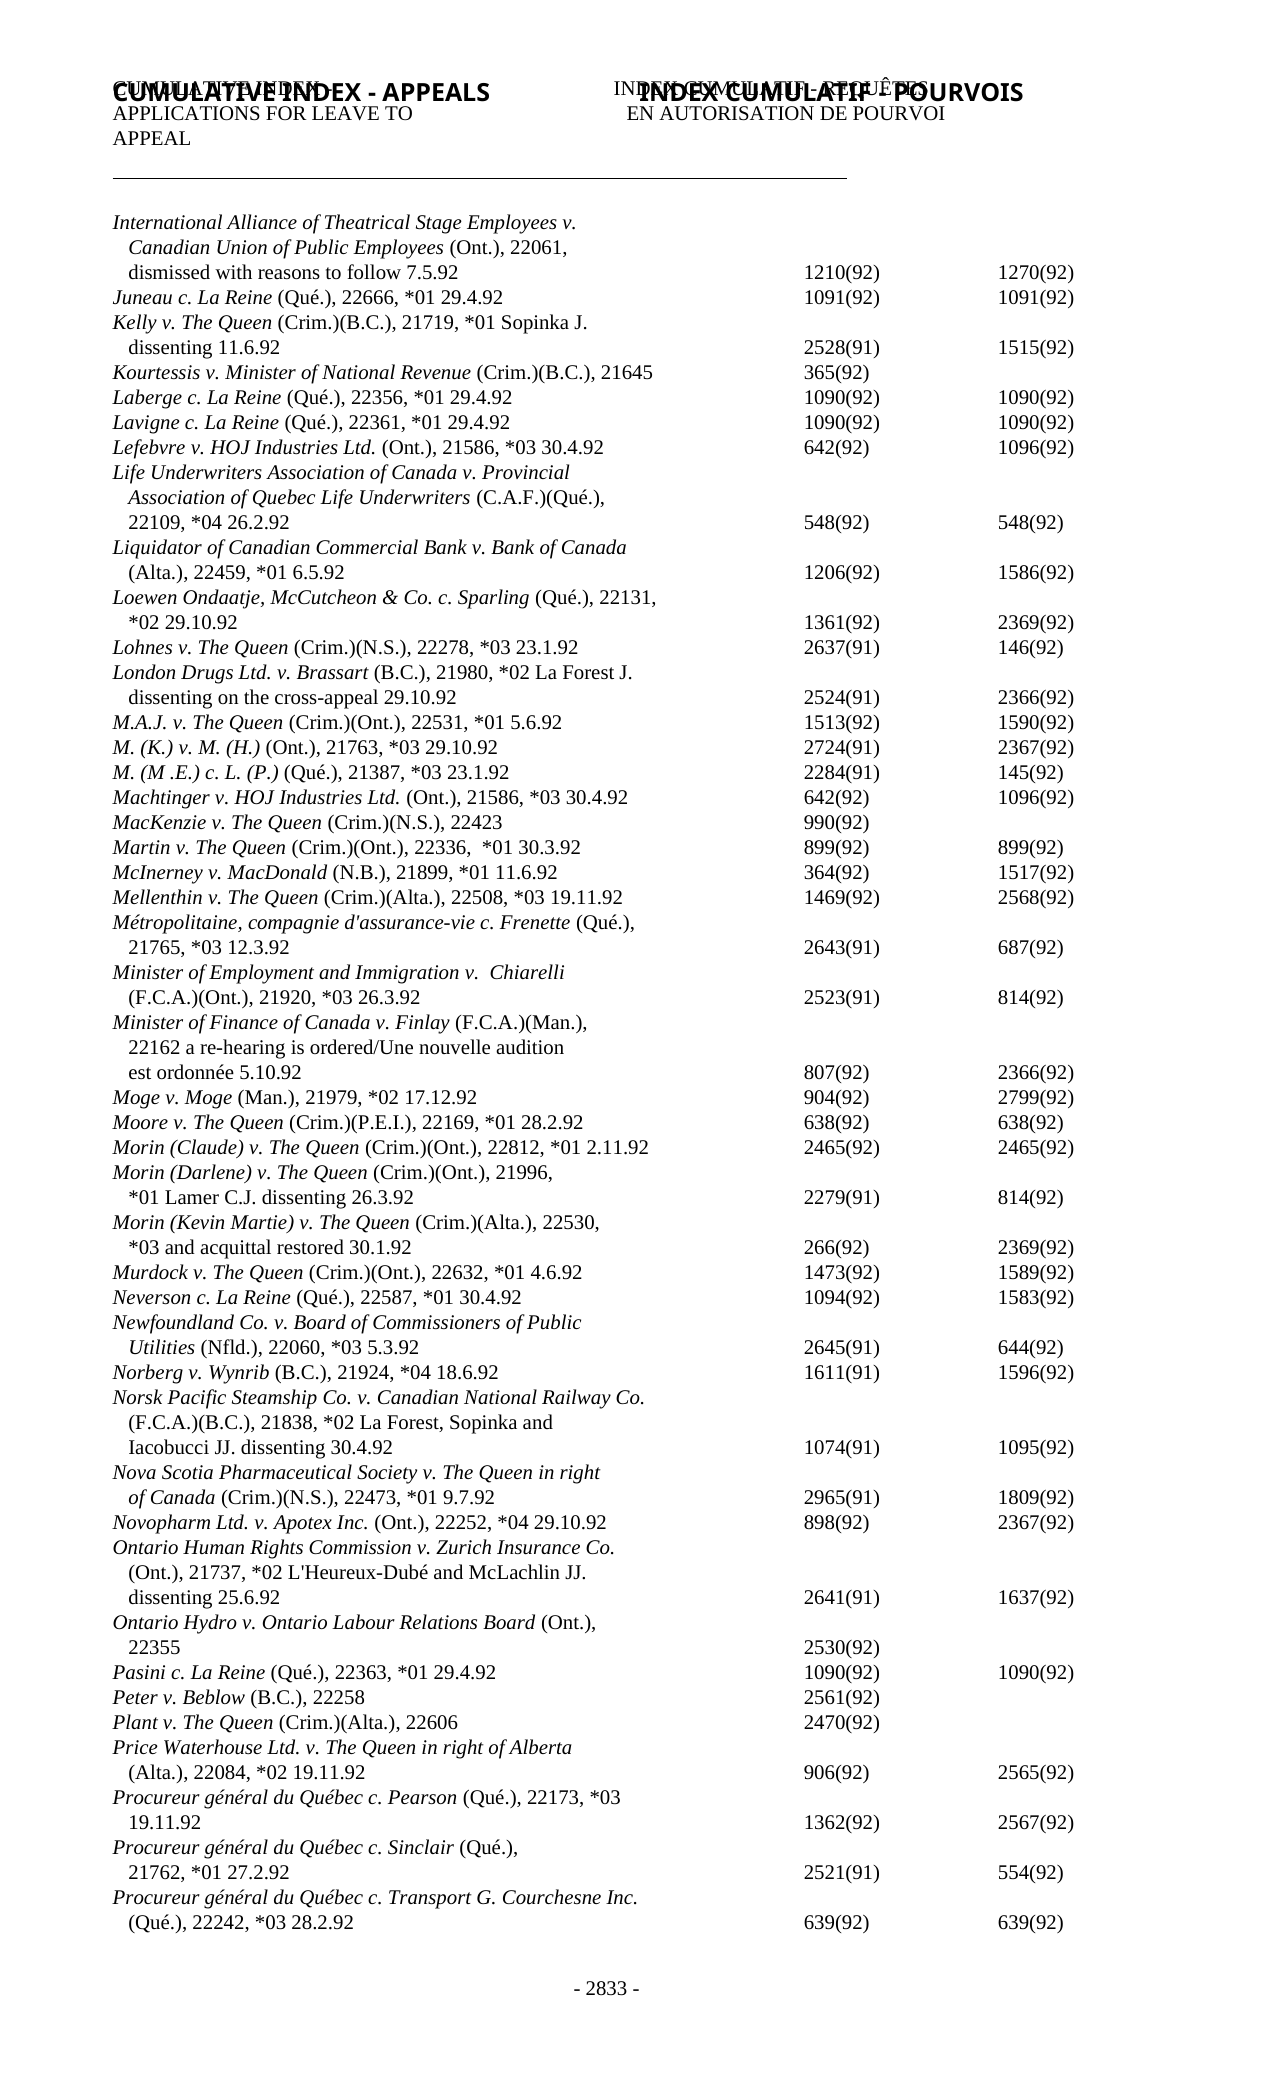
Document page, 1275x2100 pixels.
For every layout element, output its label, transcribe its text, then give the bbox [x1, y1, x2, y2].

text Norberg v. Wynrib (B.C.), 21924, *04 18.6.92 1611(91) 1596(92) [112, 1359, 1100, 1384]
text 22162 a re-hearing is ordered/Une nouvelle audition [112, 1034, 1100, 1059]
text of Canada (Crim.)(N.S.), 22473, *01 9.7.92 2965(91) 1809(92) [112, 1484, 1100, 1509]
text Martin v. The Queen (Crim.)(Ont.), 22336, *01 30.3.92 899(92) 899(92) [112, 834, 1100, 859]
text Kourtessis v. Minister of National Revenue (Crim.)(B.C.), 21645 365(92) [112, 359, 1100, 384]
text Canadian Union of Public Employees (Ont.), 22061, [112, 234, 1100, 259]
text (F.C.A.)(Ont.), 21920, *03 26.3.92 2523(91) 814(92) [112, 984, 1100, 1009]
text Lefebvre v. HOJ Industries Ltd. (Ont.), 21586, *03 30.4.92 642(92) 1096(92) [112, 434, 1100, 459]
text Novopharm Ltd. v. Apotex Inc. (Ont.), 22252, *04 29.10.92 898(92) 2367(92) [112, 1509, 1100, 1534]
text (Alta.), 22084, *02 19.11.92 906(92) 2565(92) [112, 1759, 1100, 1784]
text Procureur général du Québec c. Sinclair (Qué.), [112, 1834, 1100, 1859]
text M. (M .E.) c. L. (P.) (Qué.), 21387, *03 23.1.92 2284(91) 145(92) [112, 759, 1100, 784]
text *02 29.10.92 1361(92) 2369(92) [112, 609, 1100, 634]
text 22355 2530(92) [112, 1634, 1100, 1659]
text Lavigne c. La Reine (Qué.), 22361, *01 29.4.92 1090(92) 1090(92) [112, 409, 1100, 434]
text (Ont.), 21737, *02 L'Heureux-Dubé and McLachlin JJ. [112, 1559, 1100, 1584]
text Juneau c. La Reine (Qué.), 22666, *01 29.4.92 1091(92) 1091(92) [112, 284, 1100, 309]
text Plant v. The Queen (Crim.)(Alta.), 22606 2470(92) [112, 1709, 1100, 1734]
text Morin (Kevin Martie) v. The Queen (Crim.)(Alta.), 22530, [112, 1209, 1100, 1234]
text 19.11.92 1362(92) 2567(92) [112, 1809, 1100, 1834]
text Ontario Hydro v. Ontario Labour Relations Board (Ont.), [112, 1609, 1100, 1634]
text Kelly v. The Queen (Crim.)(B.C.), 21719, *01 Sopinka J. [112, 309, 1100, 334]
text Machtinger v. HOJ Industries Ltd. (Ont.), 21586, *03 30.4.92 642(92) 1096(92) [112, 784, 1100, 809]
text (F.C.A.)(B.C.), 21838, *02 La Forest, Sopinka and [112, 1409, 1100, 1434]
text McInerney v. MacDonald (N.B.), 21899, *01 11.6.92 364(92) 1517(92) [112, 859, 1100, 884]
text Neverson c. La Reine (Qué.), 22587, *01 30.4.92 1094(92) 1583(92) [112, 1284, 1100, 1309]
text est ordonnée 5.10.92 807(92) 2366(92) [112, 1059, 1100, 1084]
text dissenting on the cross-appeal 29.10.92 2524(91) 2366(92) [112, 684, 1100, 709]
text 21765, *03 12.3.92 2643(91) 687(92) [112, 934, 1100, 959]
text dismissed with reasons to follow 7.5.92 1210(92) 1270(92) [112, 259, 1100, 284]
text Minister of Finance of Canada v. Finlay (F.C.A.)(Man.), [112, 1009, 1100, 1034]
text Morin (Darlene) v. The Queen (Crim.)(Ont.), 21996, [112, 1159, 1100, 1184]
text dissenting 11.6.92 2528(91) 1515(92) [112, 334, 1100, 359]
text Iacobucci JJ. dissenting 30.4.92 1074(91) 1095(92) [112, 1434, 1100, 1459]
text 22109, *04 26.2.92 548(92) 548(92) [112, 509, 1100, 534]
text Price Waterhouse Ltd. v. The Queen in right of Alberta [112, 1734, 1100, 1759]
text Murdock v. The Queen (Crim.)(Ont.), 22632, *01 4.6.92 1473(92) 1589(92) [112, 1259, 1100, 1284]
text *03 and acquittal restored 30.1.92 266(92) 2369(92) [112, 1234, 1100, 1259]
text Mellenthin v. The Queen (Crim.)(Alta.), 22508, *03 19.11.92 1469(92) 2568(92) [112, 884, 1100, 909]
text Morin (Claude) v. The Queen (Crim.)(Ont.), 22812, *01 2.11.92 2465(92) 2465(92) [112, 1134, 1100, 1159]
text dissenting 25.6.92 2641(91) 1637(92) [112, 1584, 1100, 1609]
text Procureur général du Québec c. Pearson (Qué.), 22173, *03 [112, 1784, 1100, 1809]
text Liquidator of Canadian Commercial Bank v. Bank of Canada [112, 534, 1100, 559]
text Nova Scotia Pharmaceutical Society v. The Queen in right [112, 1459, 1100, 1484]
text Minister of Employment and Immigration v. Chiarelli [112, 959, 1100, 984]
text M.A.J. v. The Queen (Crim.)(Ont.), 22531, *01 5.6.92 1513(92) 1590(92) [112, 709, 1100, 734]
text Procureur général du Québec c. Transport G. Courchesne Inc. [112, 1884, 1100, 1909]
text Norsk Pacific Steamship Co. v. Canadian National Railway Co. [112, 1384, 1100, 1409]
text Moge v. Moge (Man.), 21979, *02 17.12.92 904(92) 2799(92) [112, 1084, 1100, 1109]
text Newfoundland Co. v. Board of Commissioners of Public [112, 1309, 1100, 1334]
text Life Underwriters Association of Canada v. Provincial [112, 459, 1100, 484]
text Laberge c. La Reine (Qué.), 22356, *01 29.4.92 1090(92) 1090(92) [112, 384, 1100, 409]
text (Alta.), 22459, *01 6.5.92 1206(92) 1586(92) [112, 559, 1100, 584]
text (Qué.), 22242, *03 28.2.92 639(92) 639(92) [112, 1909, 1100, 1934]
text 21762, *01 27.2.92 2521(91) 554(92) [112, 1859, 1100, 1884]
text M. (K.) v. M. (H.) (Ont.), 21763, *03 29.10.92 2724(91) 2367(92) [112, 734, 1100, 759]
text Association of Quebec Life Underwriters (C.A.F.)(Qué.), [112, 484, 1100, 509]
text International Alliance of Theatrical Stage Employees v. [112, 209, 1100, 234]
text Ontario Human Rights Commission v. Zurich Insurance Co. [112, 1534, 1100, 1559]
text *01 Lamer C.J. dissenting 26.3.92 2279(91) 814(92) [112, 1184, 1100, 1209]
text Loewen Ondaatje, McCutcheon & Co. c. Sparling (Qué.), 22131, [112, 584, 1100, 609]
text Lohnes v. The Queen (Crim.)(N.S.), 22278, *03 23.1.92 2637(91) 146(92) [112, 634, 1100, 659]
text London Drugs Ltd. v. Brassart (B.C.), 21980, *02 La Forest J. [112, 659, 1100, 684]
text Moore v. The Queen (Crim.)(P.E.I.), 22169, *01 28.2.92 638(92) 638(92) [112, 1109, 1100, 1134]
text MacKenzie v. The Queen (Crim.)(N.S.), 22423 990(92) [112, 809, 1100, 834]
text Pasini c. La Reine (Qué.), 22363, *01 29.4.92 1090(92) 1090(92) [112, 1659, 1100, 1684]
text Métropolitaine, compagnie d'assurance-vie c. Frenette (Qué.), [112, 909, 1100, 934]
text Peter v. Beblow (B.C.), 22258 2561(92) [112, 1684, 1100, 1709]
text Utilities (Nfld.), 22060, *03 5.3.92 2645(91) 644(92) [112, 1334, 1100, 1359]
